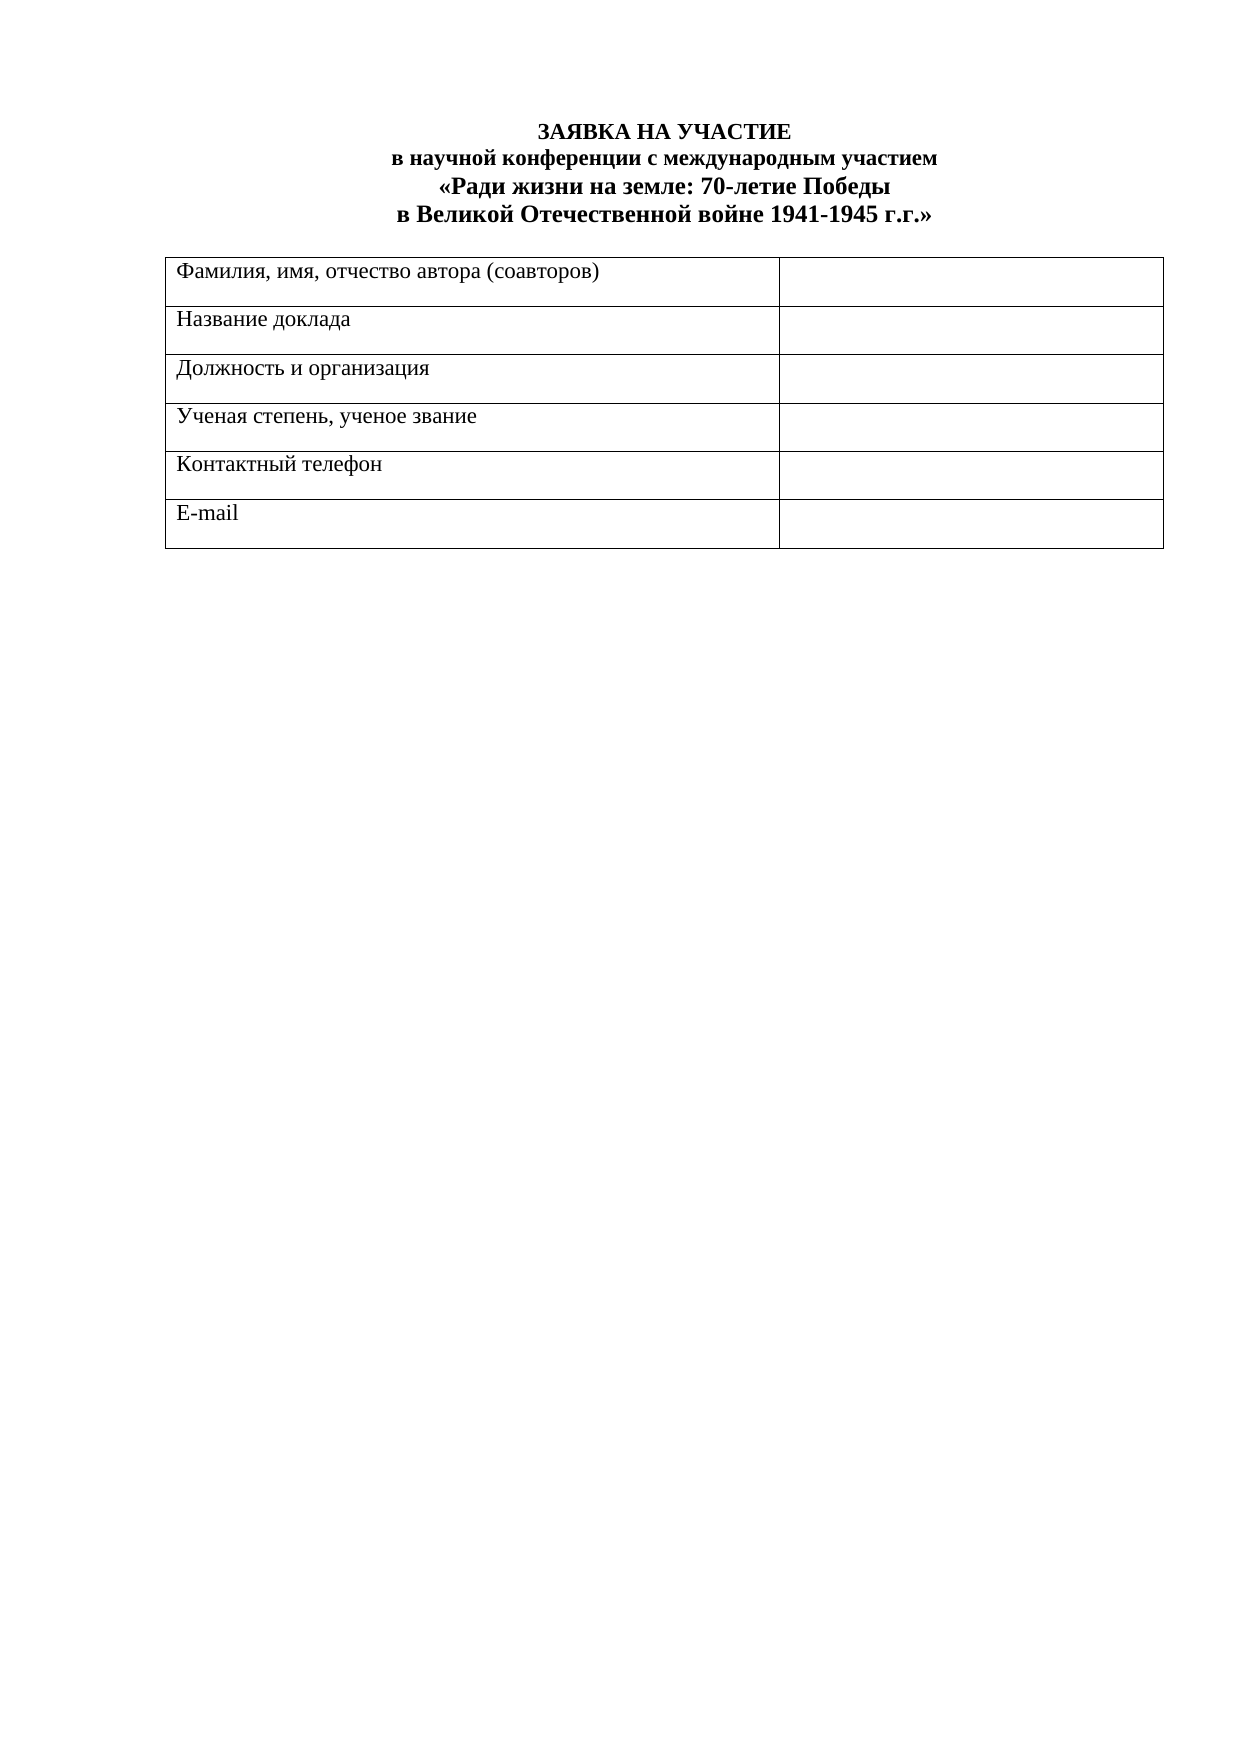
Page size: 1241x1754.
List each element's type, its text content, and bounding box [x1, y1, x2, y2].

table_cell E-mail [166, 500, 779, 548]
table_header [780, 258, 1163, 306]
table_cell Ученая степень, ученое звание [166, 404, 779, 451]
table_cell Название доклада [166, 307, 779, 354]
table_cell Контактный телефон [166, 452, 779, 499]
text «Ради жизни на земле: 70-летие Победы [177, 171, 1152, 199]
table_cell [780, 404, 1163, 451]
table_cell Должность и организация [166, 355, 779, 402]
table_cell [780, 355, 1163, 402]
table_header Фамилия, имя, отчество автора (соавторов) [166, 258, 779, 306]
table_cell [780, 452, 1163, 499]
text в Великой Отечественной войне 1941-1945 г.г.» [177, 199, 1152, 228]
table_cell [780, 307, 1163, 354]
text в научной конференции с международным участием [177, 144, 1152, 171]
text ЗАЯВКА НА УЧАСТИЕ [177, 118, 1152, 144]
table_cell [780, 500, 1163, 548]
